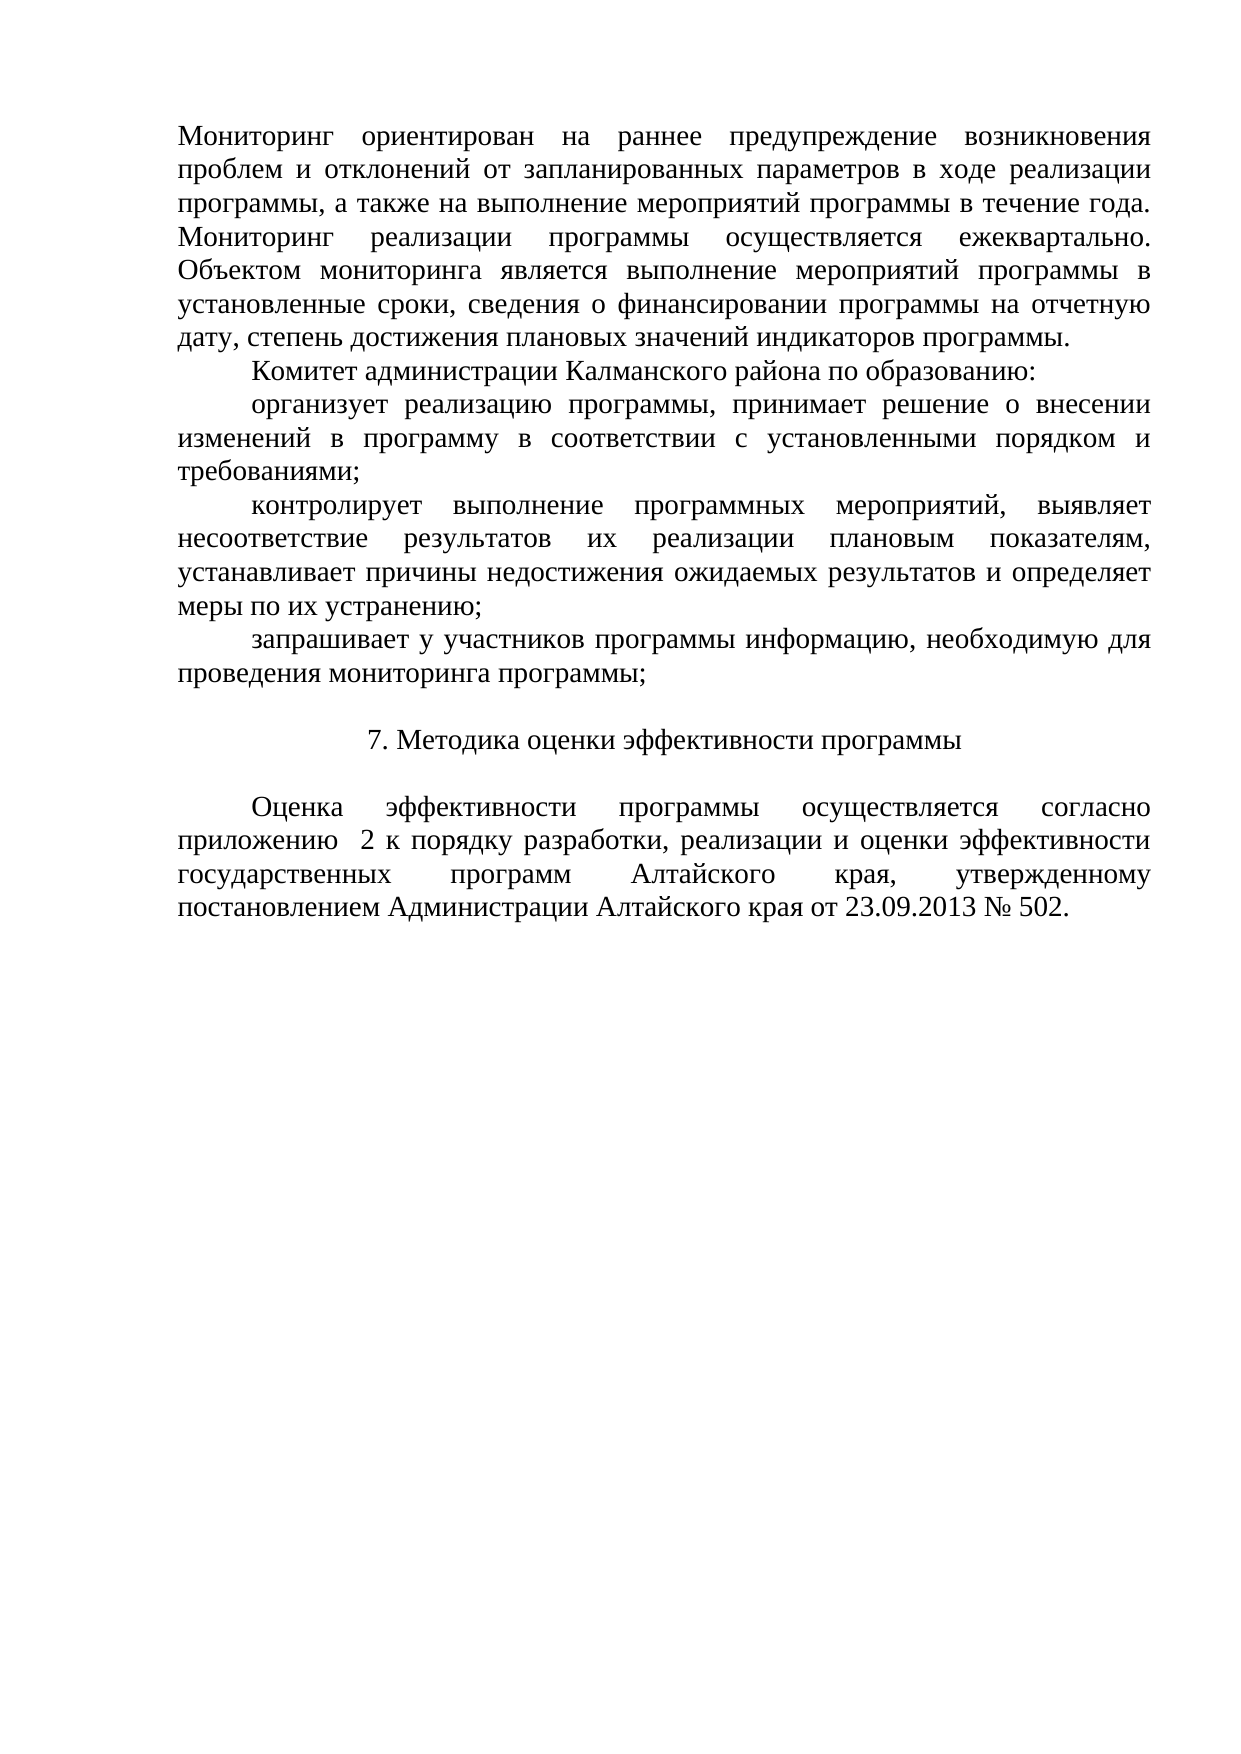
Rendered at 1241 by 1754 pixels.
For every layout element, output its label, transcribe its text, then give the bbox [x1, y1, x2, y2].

text Комитет администрации Калманского района по образованию: [177, 353, 1152, 386]
text организует реализацию программы, принимает решение о внесении изменений в программу в соответствии с установленными порядком и требованиями; [177, 386, 1152, 487]
text 7. Методика оценки эффективности программы [177, 722, 1152, 755]
text контролирует выполнение программных мероприятий, выявляет несоответствие результатов их реализации плановым показателям, устанавливает причины недостижения ожидаемых результатов и определяет меры по их устранению; [177, 487, 1152, 621]
text запрашивает у участников программы информацию, необходимую для проведения мониторинга программы; [177, 621, 1152, 688]
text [177, 118, 1152, 353]
text Оценка эффективности программы осуществляется согласно приложению 2 к порядку разработки, реализации и оценки эффективности государственных программ Алтайского края, утвержденному постановлением Администрации Алтайского края от 23.09.2013 № 502. [177, 789, 1152, 923]
